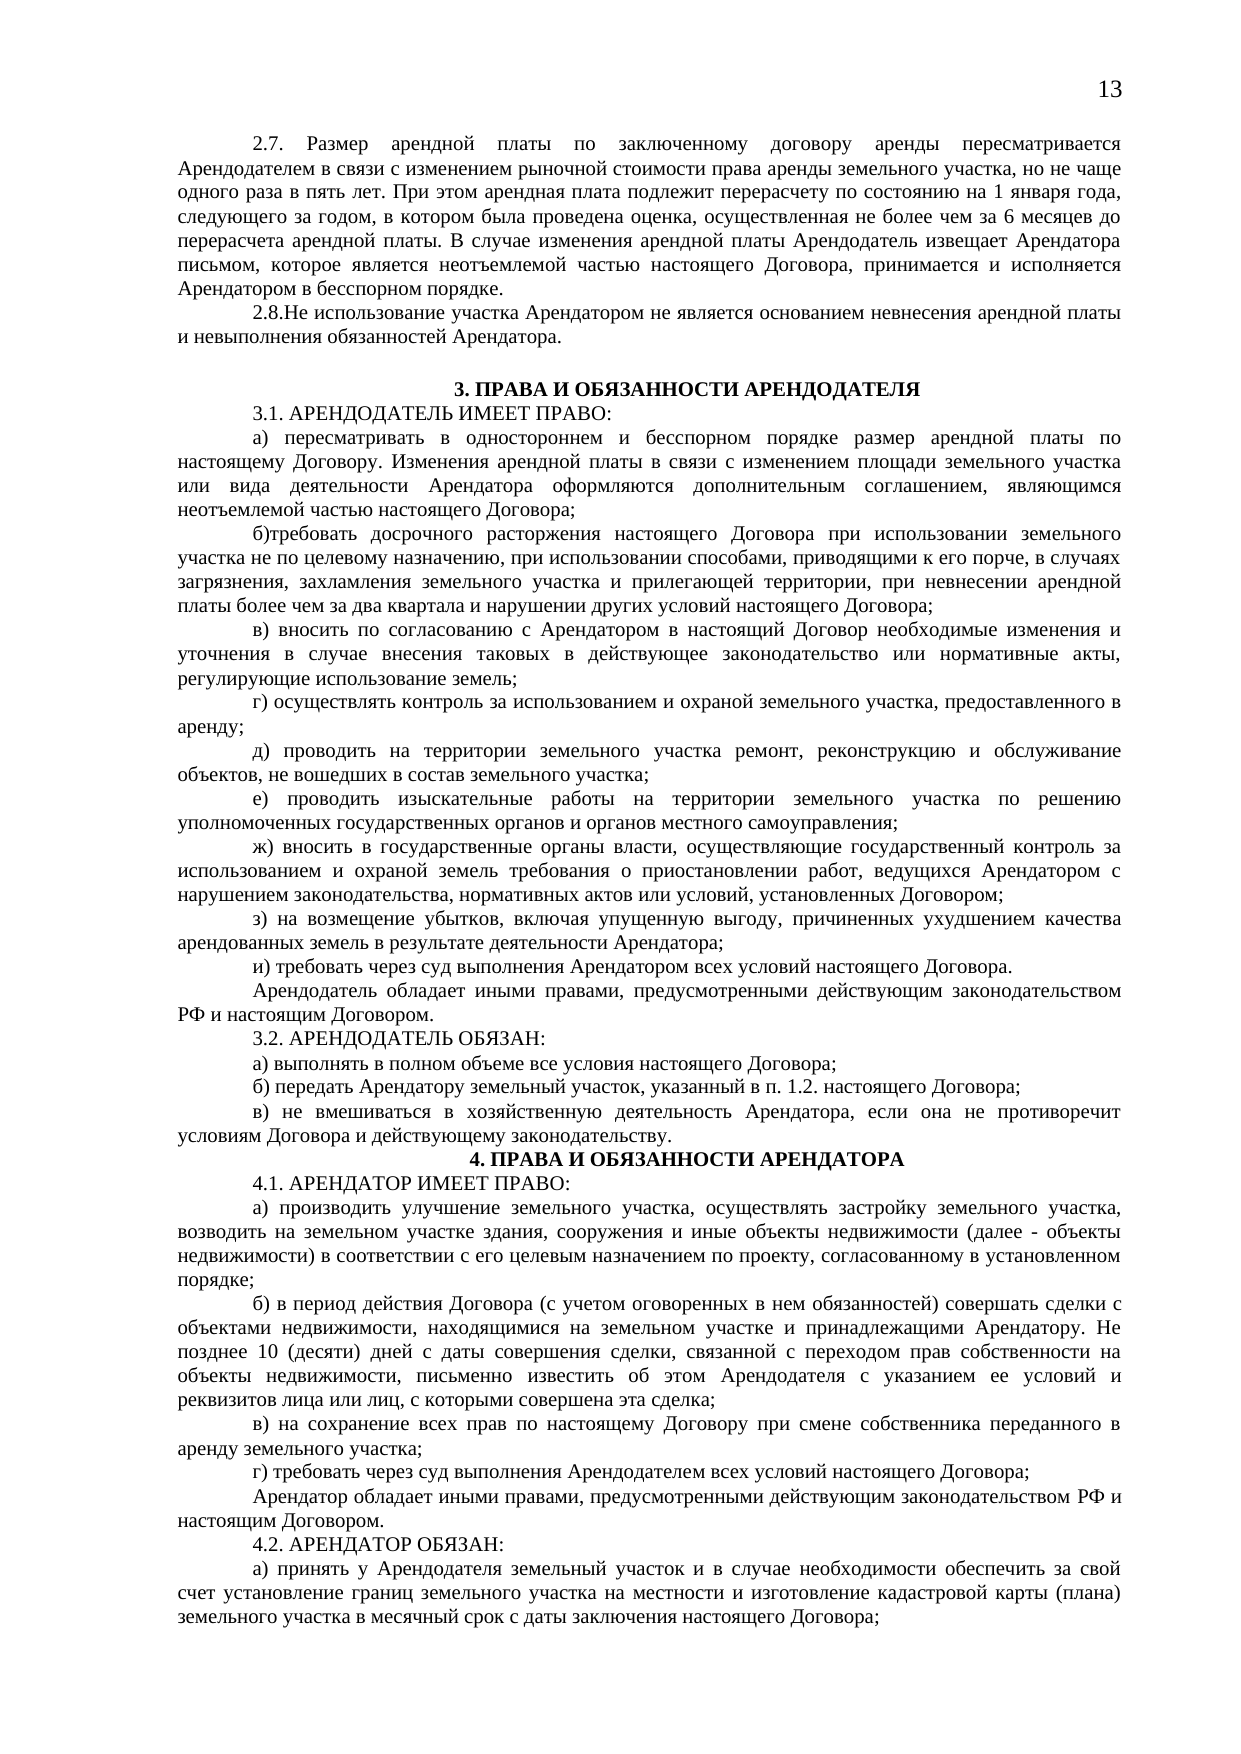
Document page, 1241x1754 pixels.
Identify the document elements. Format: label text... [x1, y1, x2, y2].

text 3.2. Арендодатель обязан: [177, 1026, 1122, 1050]
text 2.7. Размер арендной платы по заключенному договору аренды пересматривается Арендодателем в связи с изменением рыночной стоимости права аренды земельного участка, но не чаще одного раза в пять лет. При этом арендная плата подлежит перерасчету по состоянию на 1 января года, следующего за годом, в котором была проведена оценка, осуществленная не более чем за 6 месяцев до перерасчета арендной платы. В случае изменения арендной платы Арендодатель извещает Арендатора письмом, которое является неотъемлемой частью настоящего Договора, принимается и исполняется Арендатором в бесспорном порядке. [177, 131, 1122, 300]
text 4.1. Арендатор имеет право: [177, 1171, 1122, 1195]
text и) требовать через суд выполнения Арендатором всех условий настоящего Договора. [177, 954, 1122, 978]
text 4. ПРАВА И ОБЯЗАННОСТИ АРЕНДАТОРА [177, 1147, 1122, 1171]
text 2.8.Не использование участка Арендатором не является основанием невнесения арендной платы и невыполнения обязанностей Арендатора. [177, 300, 1122, 348]
text б) в период действия Договора (с учетом оговоренных в нем обязанностей) совершать сделки с объектами недвижимости, находящимися на земельном участке и принадлежащими Арендатору. Не позднее 10 (десяти) дней с даты совершения сделки, связанной с переходом прав собственности на объекты недвижимости, письменно известить об этом Арендодателя с указанием ее условий и реквизитов лица или лиц, с которыми совершена эта сделка; [177, 1291, 1122, 1411]
text а) производить улучшение земельного участка, осуществлять застройку земельного участка, возводить на земельном участке здания, сооружения и иные объекты недвижимости (далее - объекты недвижимости) в соответствии с его целевым назначением по проекту, согласованному в установленном порядке; [177, 1195, 1122, 1291]
text б) передать Арендатору земельный участок, указанный в п. 1.2. настоящего Договора; [177, 1074, 1122, 1098]
text ж) вносить в государственные органы власти, осуществляющие государственный контроль за использованием и охраной земель требования о приостановлении работ, ведущихся Арендатором с нарушением законодательства, нормативных актов или условий, установленных Договором; [177, 834, 1122, 906]
text г) требовать через суд выполнения Арендодателем всех условий настоящего Договора; [177, 1459, 1122, 1483]
text е) проводить изыскательные работы на территории земельного участка по решению уполномоченных государственных органов и органов местного самоуправления; [177, 786, 1122, 834]
text Арендатор обладает иными правами, предусмотренными действующим законодательством РФ и настоящим Договором. [177, 1483, 1122, 1532]
text а) принять у Арендодателя земельный участок и в случае необходимости обеспечить за свой счет установление границ земельного участка на местности и изготовление кадастровой карты (плана) земельного участка в месячный срок с даты заключения настоящего Договора; [177, 1556, 1122, 1628]
text а) выполнять в полном объеме все условия настоящего Договора; [177, 1050, 1122, 1074]
text в) на сохранение всех прав по настоящему Договору при смене собственника переданного в аренду земельного участка; [177, 1411, 1122, 1459]
text 4.2. Арендатор обязан: [177, 1532, 1122, 1556]
text в) вносить по согласованию с Арендатором в настоящий Договор необходимые изменения и уточнения в случае внесения таковых в действующее законодательство или нормативные акты, регулирующие использование земель; [177, 617, 1122, 689]
text а) пересматривать в одностороннем и бесспорном порядке размер арендной платы по настоящему Договору. Изменения арендной платы в связи с изменением площади земельного участка или вида деятельности Арендатора оформляются дополнительным соглашением, являющимся неотъемлемой частью настоящего Договора; [177, 425, 1122, 521]
text б)требовать досрочного расторжения настоящего Договора при использовании земельного участка не по целевому назначению, при использовании способами, приводящими к его порче, в случаях загрязнения, захламления земельного участка и прилегающей территории, при невнесении арендной платы более чем за два квартала и нарушении других условий настоящего Договора; [177, 521, 1122, 617]
text з) на возмещение убытков, включая упущенную выгоду, причиненных ухудшением качества арендованных земель в результате деятельности Арендатора; [177, 906, 1122, 954]
text 3. ПРАВА И ОБЯЗАННОСТИ АРЕНДОДАТЕЛЯ [177, 377, 1122, 401]
text в) не вмешиваться в хозяйственную деятельность Арендатора, если она не противоречит условиям Договора и действующему законодательству. [177, 1098, 1122, 1147]
text 3.1. Арендодатель имеет право: [177, 401, 1122, 425]
text д) проводить на территории земельного участка ремонт, реконструкцию и обслуживание объектов, не вошедших в состав земельного участка; [177, 738, 1122, 786]
text г) осуществлять контроль за использованием и охраной земельного участка, предоставленного в аренду; [177, 689, 1122, 738]
text Арендодатель обладает иными правами, предусмотренными действующим законодательством РФ и настоящим Договором. [177, 978, 1122, 1026]
